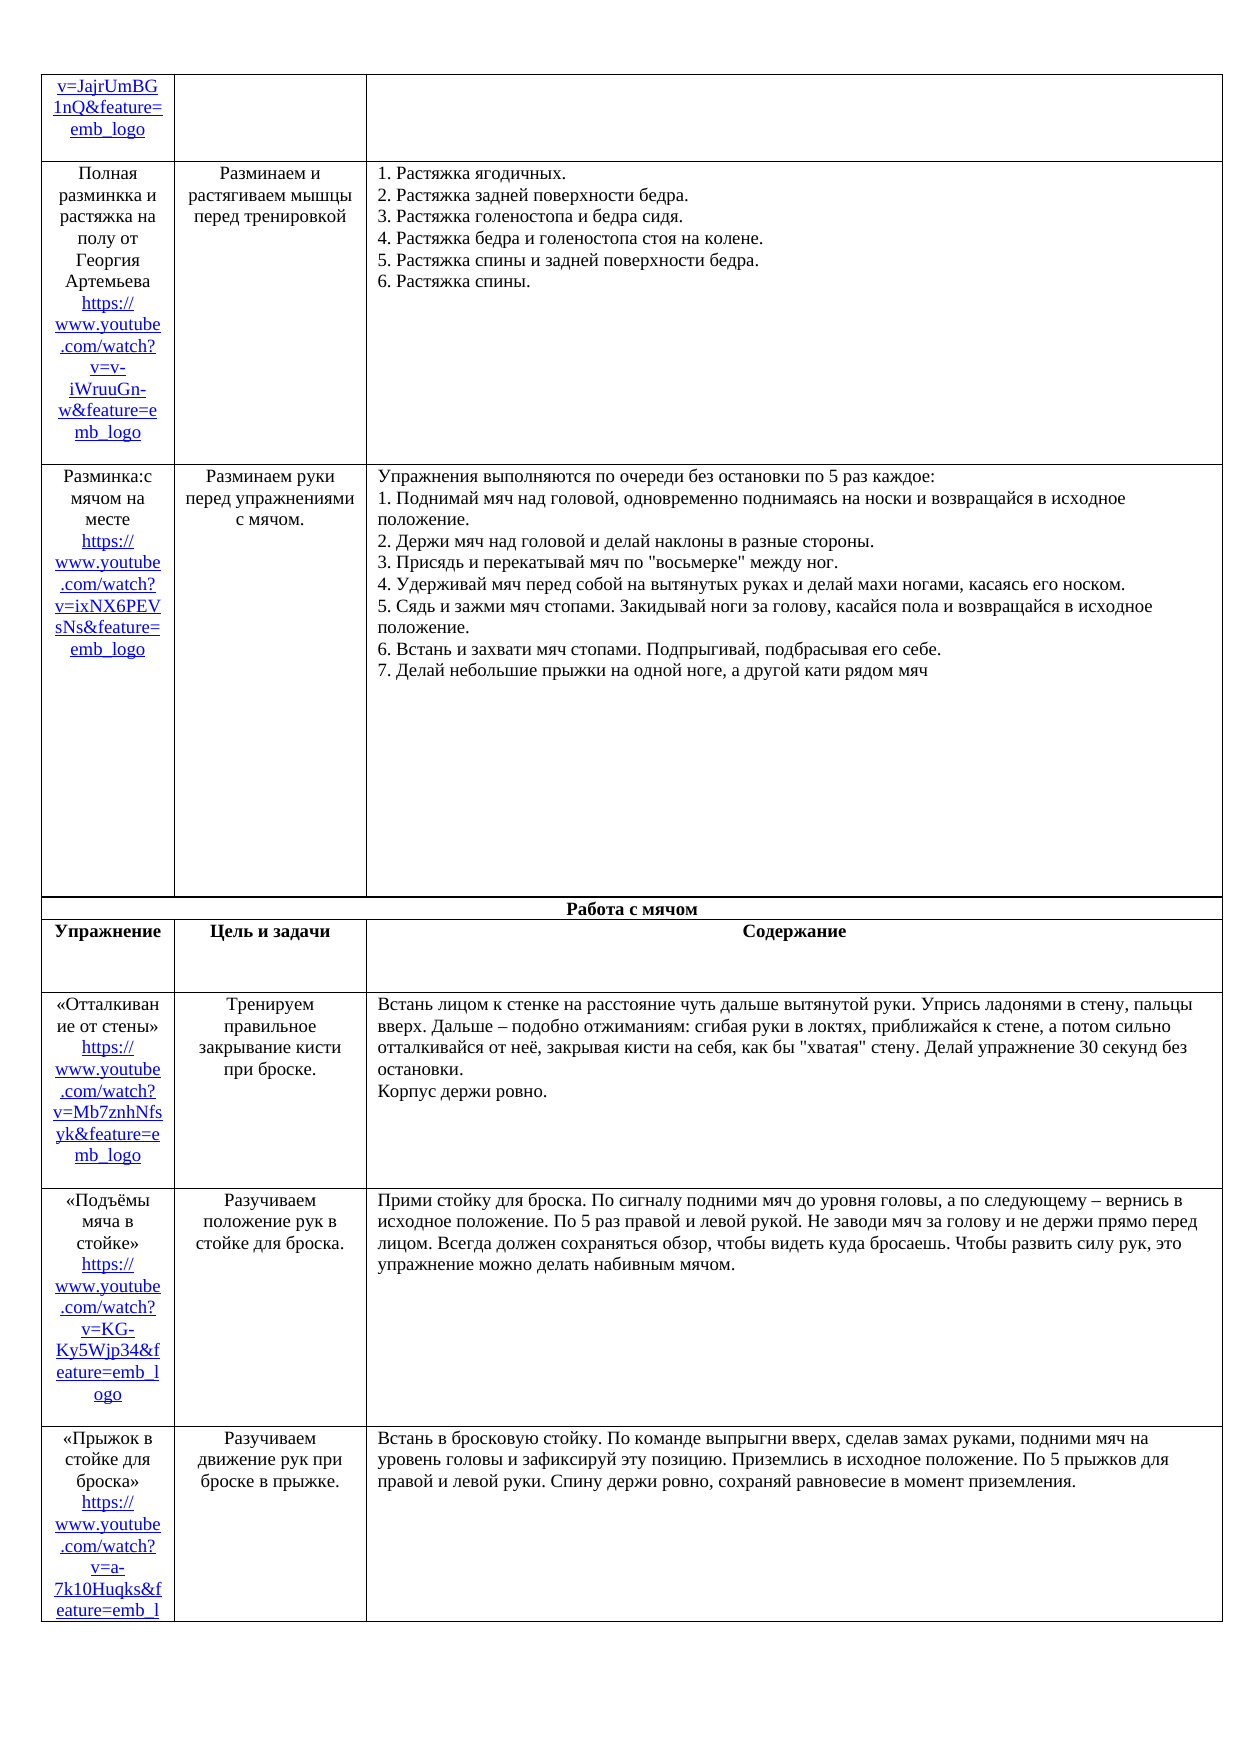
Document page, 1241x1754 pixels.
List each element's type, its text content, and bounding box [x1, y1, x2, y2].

table_cell Полная разминкка и растяжка на полу от Георгия Артемьева https://www.youtube.com/watch?v=v-iWruuGn-w&feature=emb_logo [42, 162, 174, 464]
table_cell Содержание [367, 920, 1222, 992]
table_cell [175, 75, 366, 161]
table_cell 1. Растяжка ягодичных. 2. Растяжка задней поверхности бедра. 3. Растяжка голеностопа и бедра сидя. 4. Растяжка бедра и голеностопа стоя на колене. 5. Растяжка спины и задней поверхности бедра. 6. Растяжка спины. [367, 162, 1222, 464]
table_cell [367, 1427, 1222, 1621]
table_cell Разминаем и растягиваем мышцы перед тренировкой [175, 162, 366, 464]
table_cell Прими стойку для броска. По сигналу подними мяч до уровня головы, а по следующему – вернись в исходное положение. По 5 раз правой и левой рукой. Не заводи мяч за голову и не держи прямо перед лицом. Всегда должен сохраняться обзор, чтобы видеть куда бросаешь. Чтобы развить силу рук, это упражнение можно делать набивным мячом. [367, 1189, 1222, 1426]
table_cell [42, 1427, 174, 1621]
table_cell Упражнения выполняются по очереди без остановки по 5 раз каждое: 1. Поднимай мяч над головой, одновременно поднимаясь на носки и возвращайся в исходное положение. 2. Держи мяч над головой и делай наклоны в разные стороны. 3. Присядь и перекатывай мяч по "восьмерке" между ног. 4. Удерживай мяч перед собой на вытянутых руках и делай махи ногами, касаясь его носком. 5. Сядь и зажми мяч стопами. Закидывай ноги за голову, касайся пола и возвращайся в исходное положение. 6. Встань и захвати мяч стопами. Подпрыгивай, подбрасывая его себе. 7. Делай небольшие прыжки на одной ноге, а другой кати рядом мяч [367, 465, 1222, 896]
table_cell Работа с мячом [42, 898, 1222, 919]
table_cell Разминка:с мячом на месте https://www.youtube.com/watch?v=ixNX6PEVsNs&feature=emb_logo [42, 465, 174, 896]
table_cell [367, 75, 1222, 161]
table_cell «Отталкивание от стены» https://www.youtube.com/watch?v=Mb7znhNfsyk&feature=emb_logo [42, 993, 174, 1187]
table_cell Цель и задачи [175, 920, 366, 992]
table_cell Тренируем правильное закрывание кисти при броске. [175, 993, 366, 1187]
table_cell Разучиваем положение рук в стойке для броска. [175, 1189, 366, 1426]
table_cell Упражнение [42, 920, 174, 992]
table_cell «Подъёмы мяча в стойке» https://www.youtube.com/watch?v=KG-Ky5Wjp34&feature=emb_logo [42, 1189, 174, 1426]
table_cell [175, 1427, 366, 1621]
table_cell Встань лицом к стенке на расстояние чуть дальше вытянутой руки. Упрись ладонями в стену, пальцы вверх. Дальше – подобно отжиманиям: сгибая руки в локтях, приближайся к стене, а потом сильно отталкивайся от неё, закрывая кисти на себя, как бы "хватая" стену. Делай упражнение 30 секунд без остановки. Корпус держи ровно. [367, 993, 1222, 1187]
table_cell Разминаем руки перед упражнениями с мячом. [175, 465, 366, 896]
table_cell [42, 75, 174, 161]
